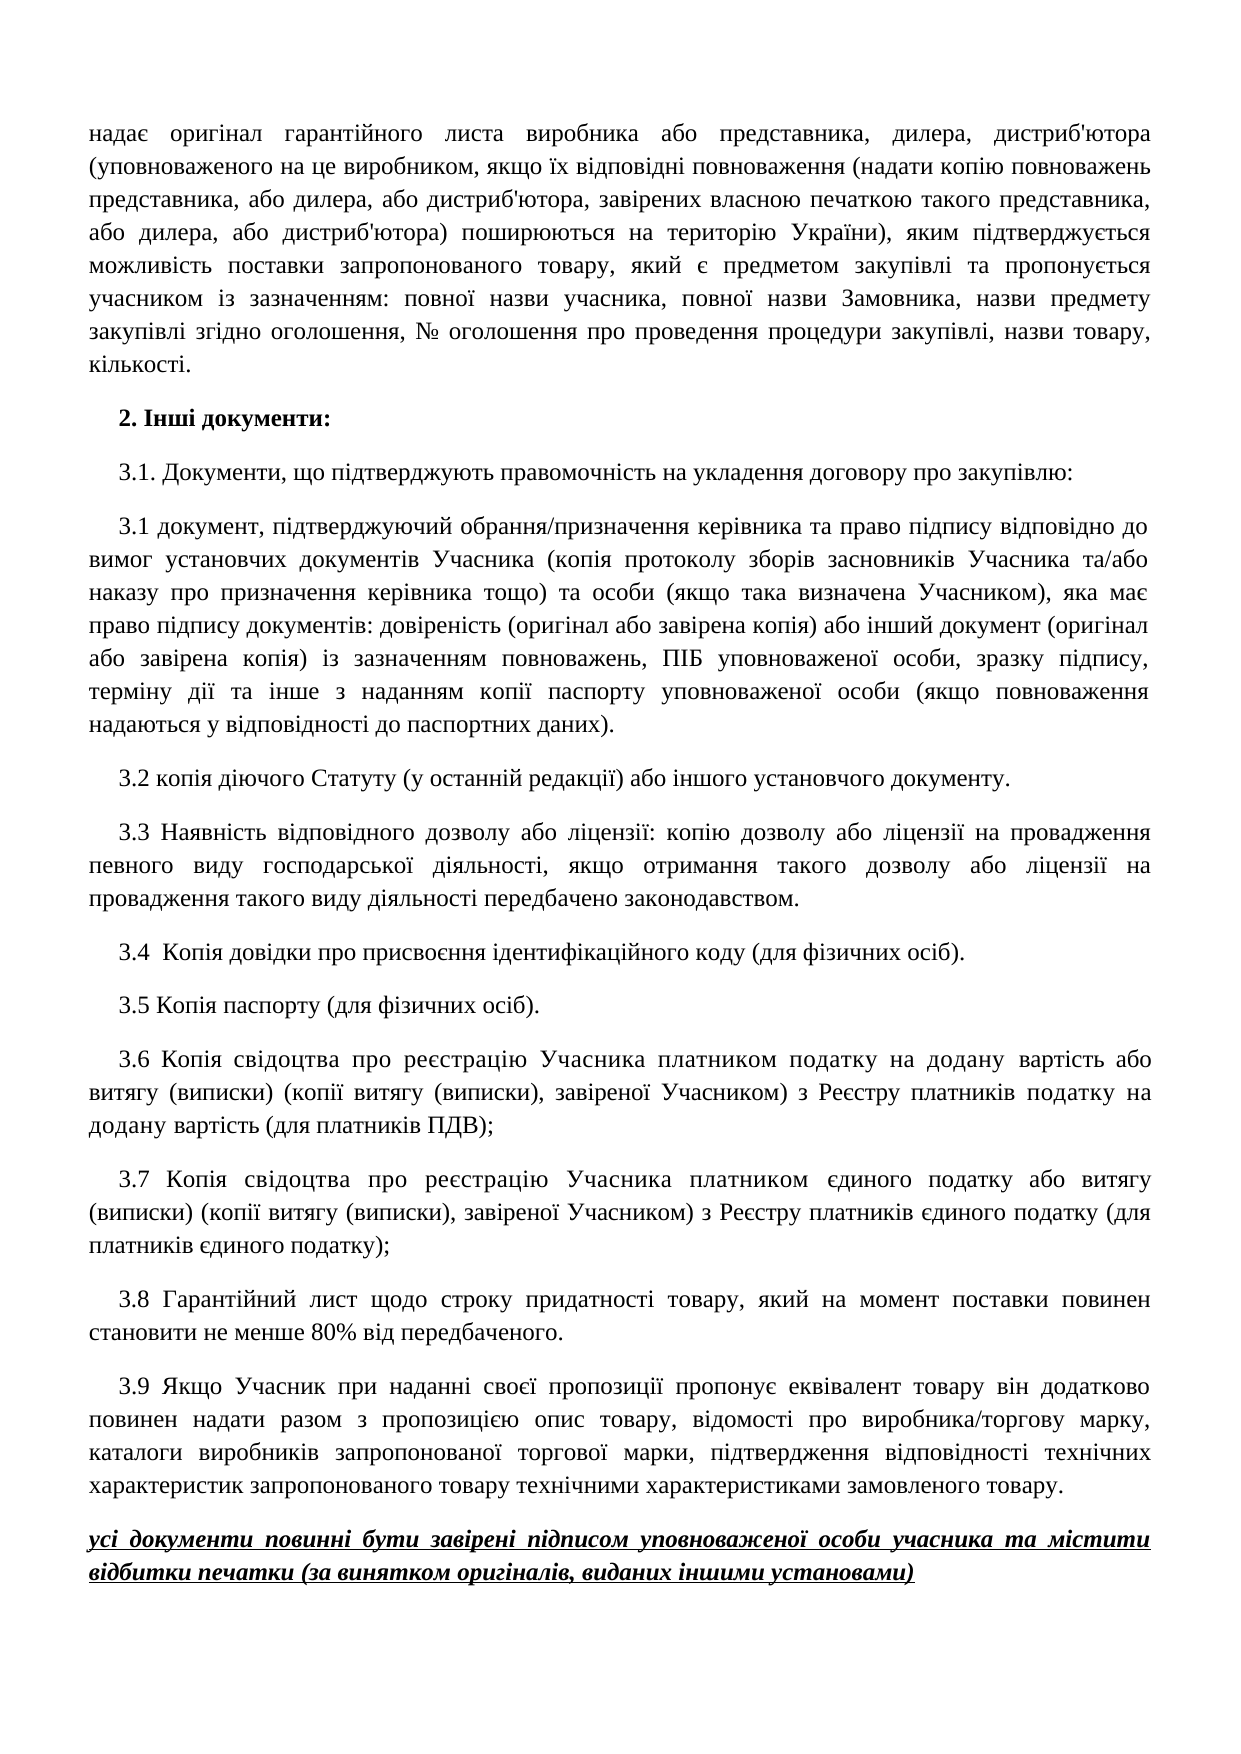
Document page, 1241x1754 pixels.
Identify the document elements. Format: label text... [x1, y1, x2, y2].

text 3.2 копія діючого Статуту (у останній редакції) або іншого установчого документу. [89, 763, 1149, 792]
text 2. Інші документи: [89, 403, 1149, 432]
text 3.8 Гарантійний лист щодо строку придатності товару, який на момент поставки повинен становити не менше 80% від передбаченого. [89, 1284, 1152, 1346]
text 3.4 Копія довідки про присвоєння ідентифікаційного коду (для фізичних осіб). [89, 937, 1149, 965]
text 3.3 Наявність відповідного дозволу або ліцензії: копію дозволу або ліцензії на провадження певного виду господарської діяльності, якщо отримання такого дозволу або ліцензії на провадження такого виду діяльності передбачено законодавством. [89, 817, 1152, 911]
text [89, 118, 1152, 378]
text усі документи повинні бути завірені підписом уповноваженої особи учасника та містити відбитки печатки (за винятком оригіналів, виданих іншими установами) [89, 1524, 1152, 1586]
text 3.9 Якщо Учасник при наданні своєї пропозиції пропонує еквівалент товару він додатково повинен надати разом з пропозицією опис товару, відомості про виробника/торгову марку, каталоги виробників запропонованої торгової марки, підтвердження відповідності технічних характеристик запропонованого товару технічними характеристиками замовленого товару. [89, 1371, 1152, 1499]
text 3.6 Копія свідоцтва про реєстрацію Учасника платником податку на додану вартість або витягу (виписки) (копії витягу (виписки), завіреної Учасником) з Реєстру платників податку на додану вартість (для платників ПДВ); [89, 1044, 1152, 1139]
text 3.5 Копія паспорту (для фізичних осіб). [89, 990, 1152, 1019]
text 3.7 Копія свідоцтва про реєстрацію Учасника платником єдиного податку або витягу (виписки) (копії витягу (виписки), завіреної Учасником) з Реєстру платників єдиного податку (для платників єдиного податку); [89, 1164, 1152, 1259]
text 3.1 документ, підтверджуючий обрання/призначення керівника та право підпису відповідно до вимог установчих документів Учасника (копія протоколу зборів засновників Учасника та/або наказу про призначення керівника тощо) та особи (якщо така визначена Учасником), яка має право підпису документів: довіреність (оригінал або завірена копія) або інший документ (оригінал або завірена копія) із зазначенням повноважень, ПІБ уповноваженої особи, зразку підпису, терміну дії та інше з наданням копії паспорту уповноваженої особи (якщо повноваження надаються у відповідності до паспортних даних). [89, 511, 1149, 738]
text 3.1. Документи, що підтверджують правомочність на укладення договору про закупівлю: [89, 457, 1149, 486]
